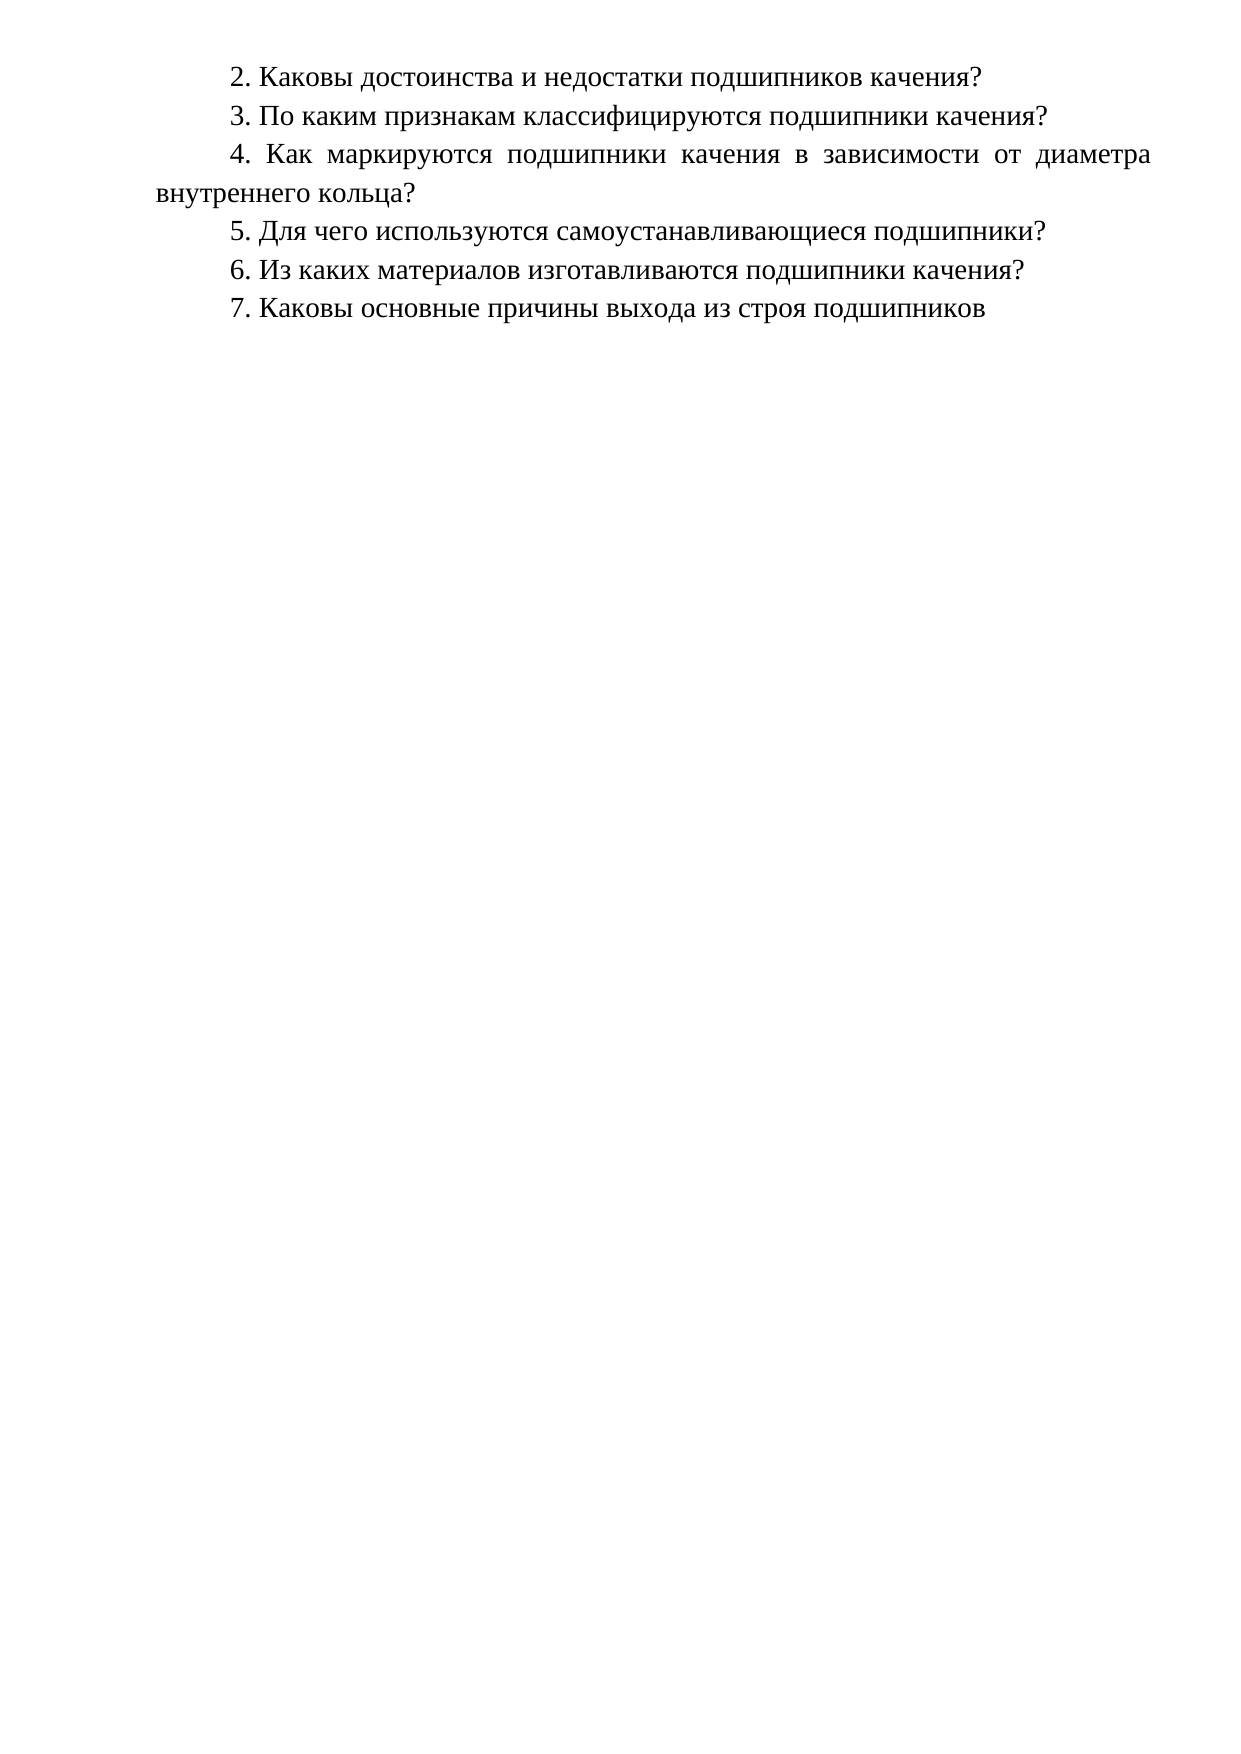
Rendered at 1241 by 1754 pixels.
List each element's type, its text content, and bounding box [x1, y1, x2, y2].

text 4. Как маркируются подшипники качения в зависимости от диаметра внутреннего кольца? [156, 136, 1152, 208]
text 5. Для чего используются самоустанавливающиеся подшипники? [156, 213, 1152, 247]
text 6. Из каких материалов изготавливаются подшипники качения? [156, 252, 1152, 285]
text 3. По каким признакам классифицируются подшипники качения? [156, 98, 1181, 131]
text 2. Каковы достоинства и недостатки подшипников качения? [156, 59, 1152, 93]
text 7. Каковы основные причины выхода из строя подшипников [156, 290, 1181, 324]
